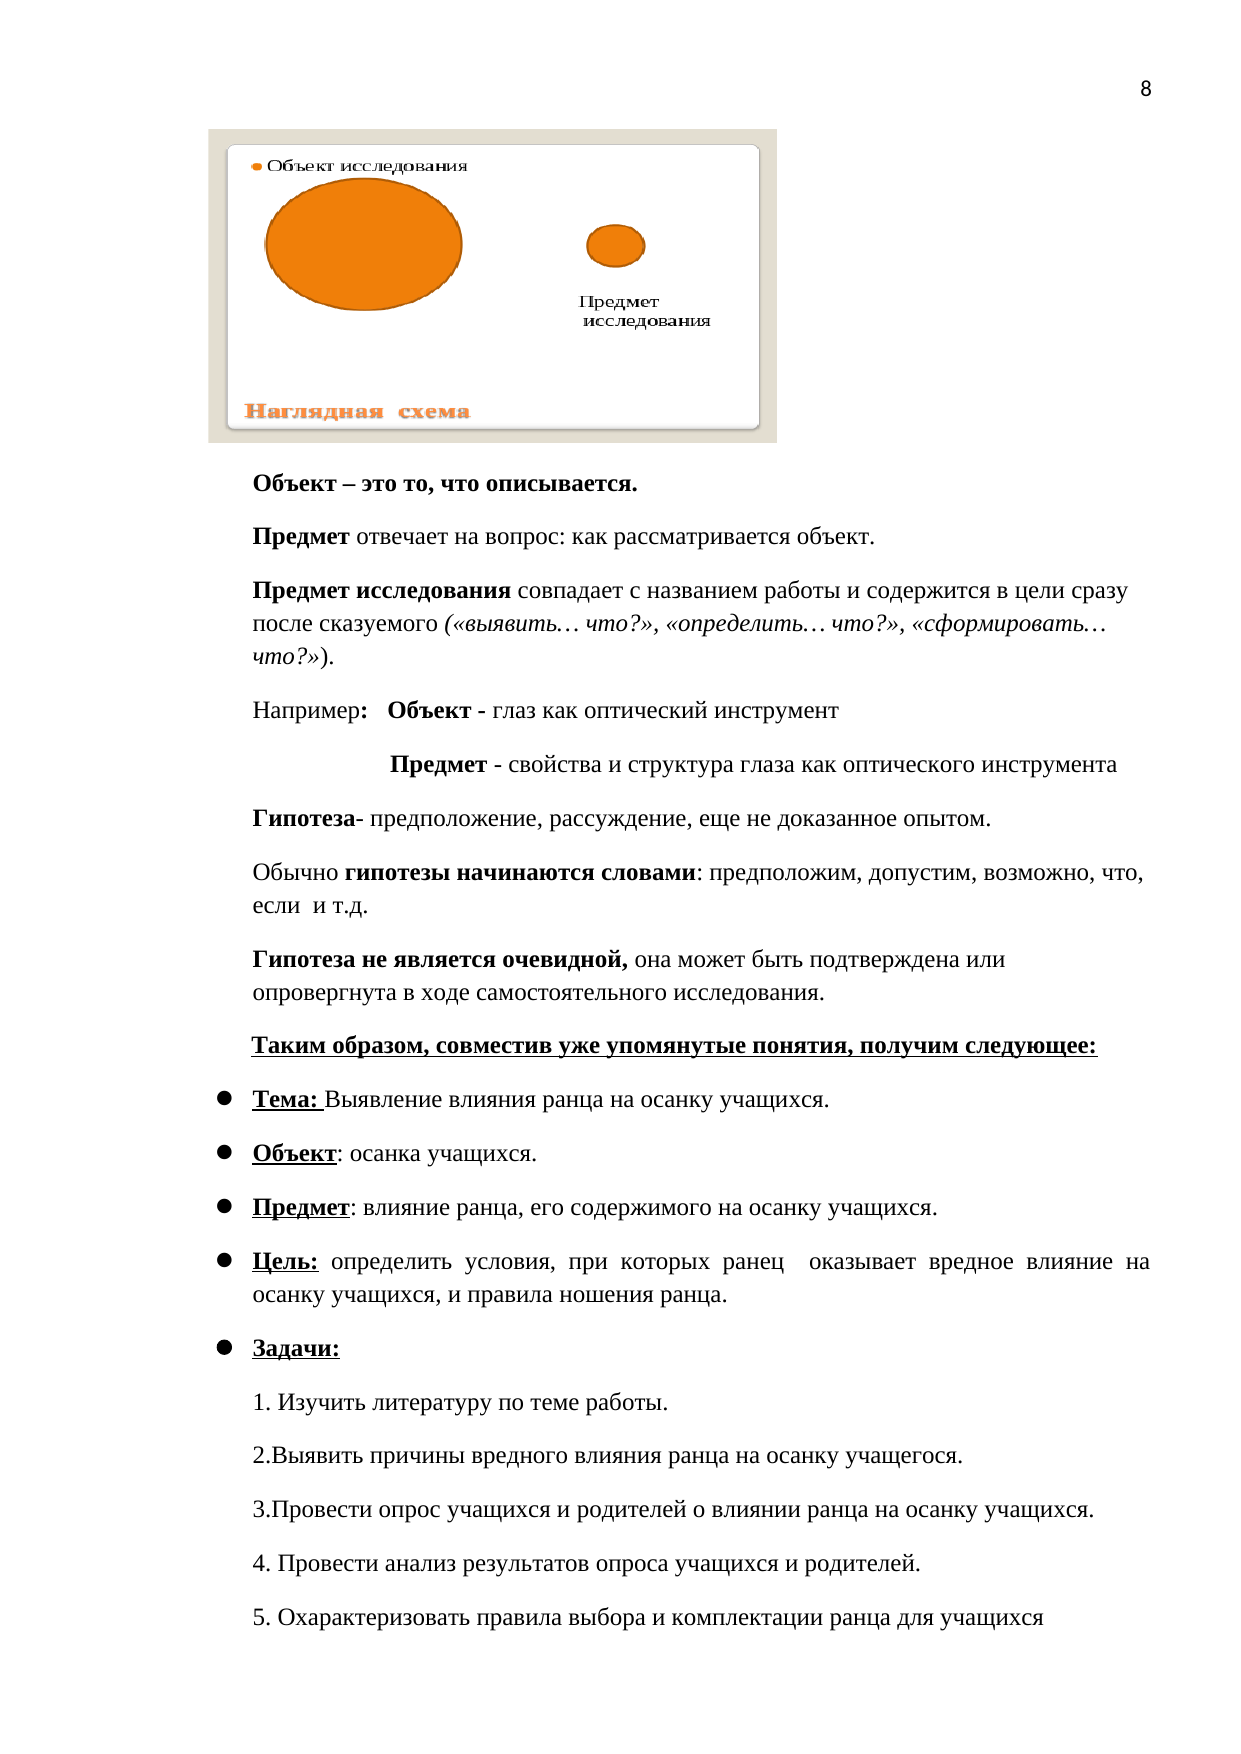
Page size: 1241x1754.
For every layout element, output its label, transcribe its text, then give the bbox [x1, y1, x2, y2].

text Объект – это то, что описывается. [177, 468, 1152, 496]
text Предмет отвечает на вопрос: как рассматривается объект. [252, 521, 1152, 550]
text 1. Изучить литературу по теме работы. [252, 1387, 1152, 1415]
text Гипотеза не является очевидной, она может быть подтверждена или опровергнута в ходе самостоятельного исследования. [252, 944, 1152, 1005]
text Например: Объект - глаз как оптический инструмент [252, 695, 1152, 724]
list Тема: Выявление влияния ранца на осанку учащихся. [215, 1084, 1152, 1113]
text Обычно гипотезы начинаются словами: предположим, допустим, возможно, что, если и т.д. [252, 857, 1152, 918]
text Гипотеза- предположение, рассуждение, еще не доказанное опытом. [252, 803, 1152, 832]
text 4. Провести анализ результатов опроса учащихся и родителей. [252, 1548, 1152, 1577]
list Задачи: [215, 1333, 1152, 1362]
text 2.Выявить причины вредного влияния ранца на осанку учащегося. [252, 1441, 1152, 1469]
text 5. Охарактеризовать правила выбора и комплектации ранца для учащихся [252, 1602, 1152, 1631]
list Цель: определить условия, при которых ранец оказывает вредное влияние на осанку учащихся, и правила ношения ранца. [215, 1246, 1152, 1308]
text Предмет - свойства и структура глаза как оптического инструмента [252, 749, 1152, 778]
text Таким образом, совместив уже упомянутые понятия, получим следующее: [177, 1031, 1152, 1059]
list Объект: осанка учащихся. [215, 1138, 1152, 1167]
text 3.Провести опрос учащихся и родителей о влиянии ранца на осанку учащихся. [252, 1494, 1152, 1523]
list Предмет: влияние ранца, его содержимого на осанку учащихся. [215, 1192, 1152, 1221]
text Предмет исследования совпадает с названием работы и содержится в цели сразу после сказуемого («выявить… что?», «определить… что?», «сформировать… что?»). [252, 575, 1152, 670]
